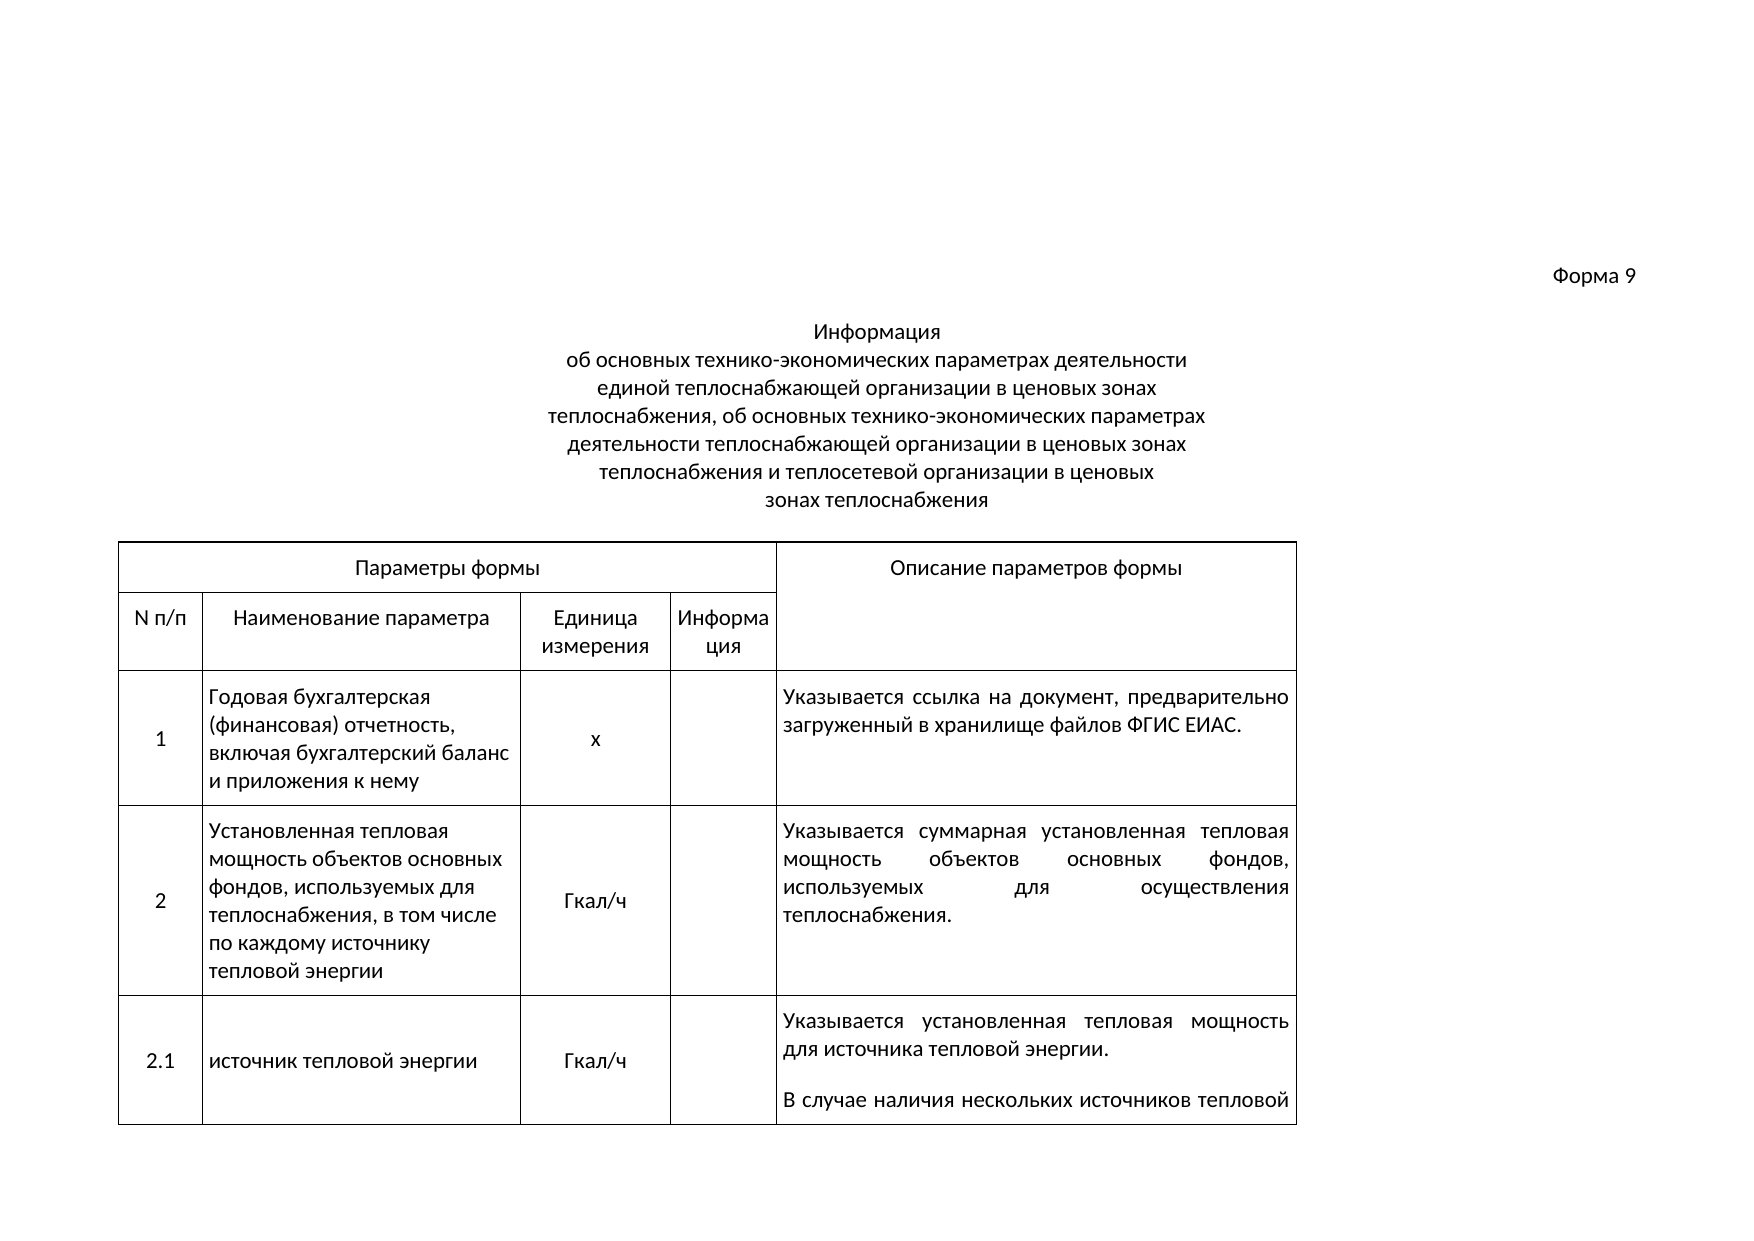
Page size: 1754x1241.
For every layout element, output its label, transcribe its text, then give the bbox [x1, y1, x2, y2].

table_cell 2.1 [119, 996, 202, 1123]
table_cell 2 [119, 806, 202, 995]
table_cell Установленная тепловая мощность объектов основных фондов, используемых для теплоснабжения, в том числе по каждому источнику тепловой энергии [203, 806, 520, 995]
table_cell Гкал/ч [521, 996, 670, 1123]
table_cell x [521, 671, 670, 804]
text единой теплоснабжающей организации в ценовых зонах [118, 373, 1636, 401]
table_cell Указывается ссылка на документ, предварительно загруженный в хранилище файлов ФГИС ЕИАС. [777, 671, 1296, 804]
table_cell 1 [119, 671, 202, 804]
table_cell Информация [671, 593, 776, 670]
table_cell Годовая бухгалтерская (финансовая) отчетность, включая бухгалтерский баланс и приложения к нему [203, 671, 520, 804]
table_cell N п/п [119, 593, 202, 670]
table_cell [671, 996, 776, 1123]
text Форма 9 [118, 261, 1636, 289]
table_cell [777, 1073, 1296, 1123]
table_cell [671, 671, 776, 804]
text зонах теплоснабжения [118, 485, 1636, 513]
table_cell источник тепловой энергии [203, 996, 520, 1123]
text Информация [118, 317, 1636, 345]
table_header Параметры формы [119, 543, 776, 592]
text об основных технико-экономических параметрах деятельности [118, 345, 1636, 373]
text деятельности теплоснабжающей организации в ценовых зонах [118, 429, 1636, 457]
table_cell Единица измерения [521, 593, 670, 670]
text теплоснабжения и теплосетевой организации в ценовых [118, 457, 1636, 485]
table_header Описание параметров формы [777, 543, 1296, 670]
table_cell Указывается установленная тепловая мощность для источника тепловой энергии. [777, 996, 1296, 1073]
table_cell Указывается суммарная установленная тепловая мощность объектов основных фондов, используемых для осуществления теплоснабжения. [777, 806, 1296, 995]
table_cell Наименование параметра [203, 593, 520, 670]
text теплоснабжения, об основных технико-экономических параметрах [118, 401, 1636, 429]
table_cell [671, 806, 776, 995]
table_cell Гкал/ч [521, 806, 670, 995]
